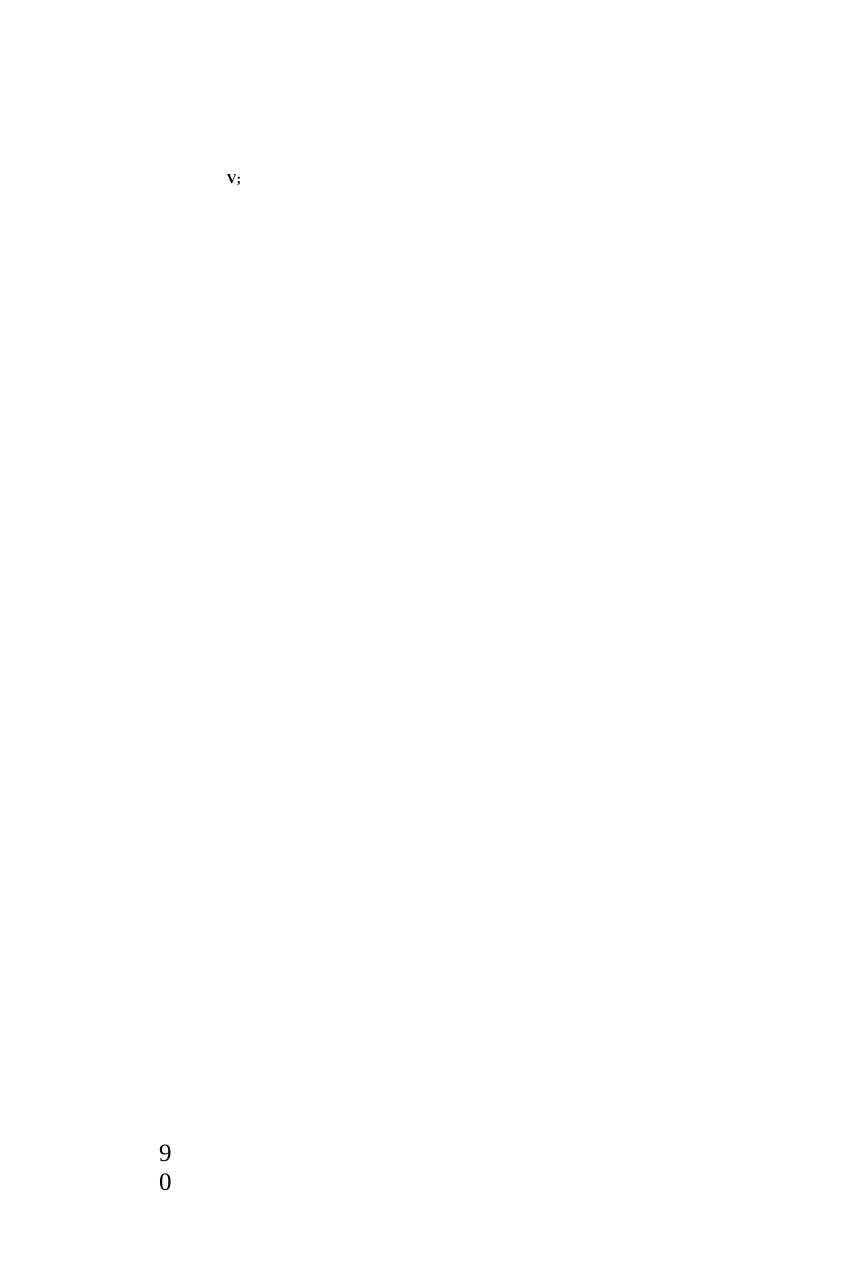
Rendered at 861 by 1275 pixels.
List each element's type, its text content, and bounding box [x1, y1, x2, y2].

text V; [227, 171, 765, 186]
